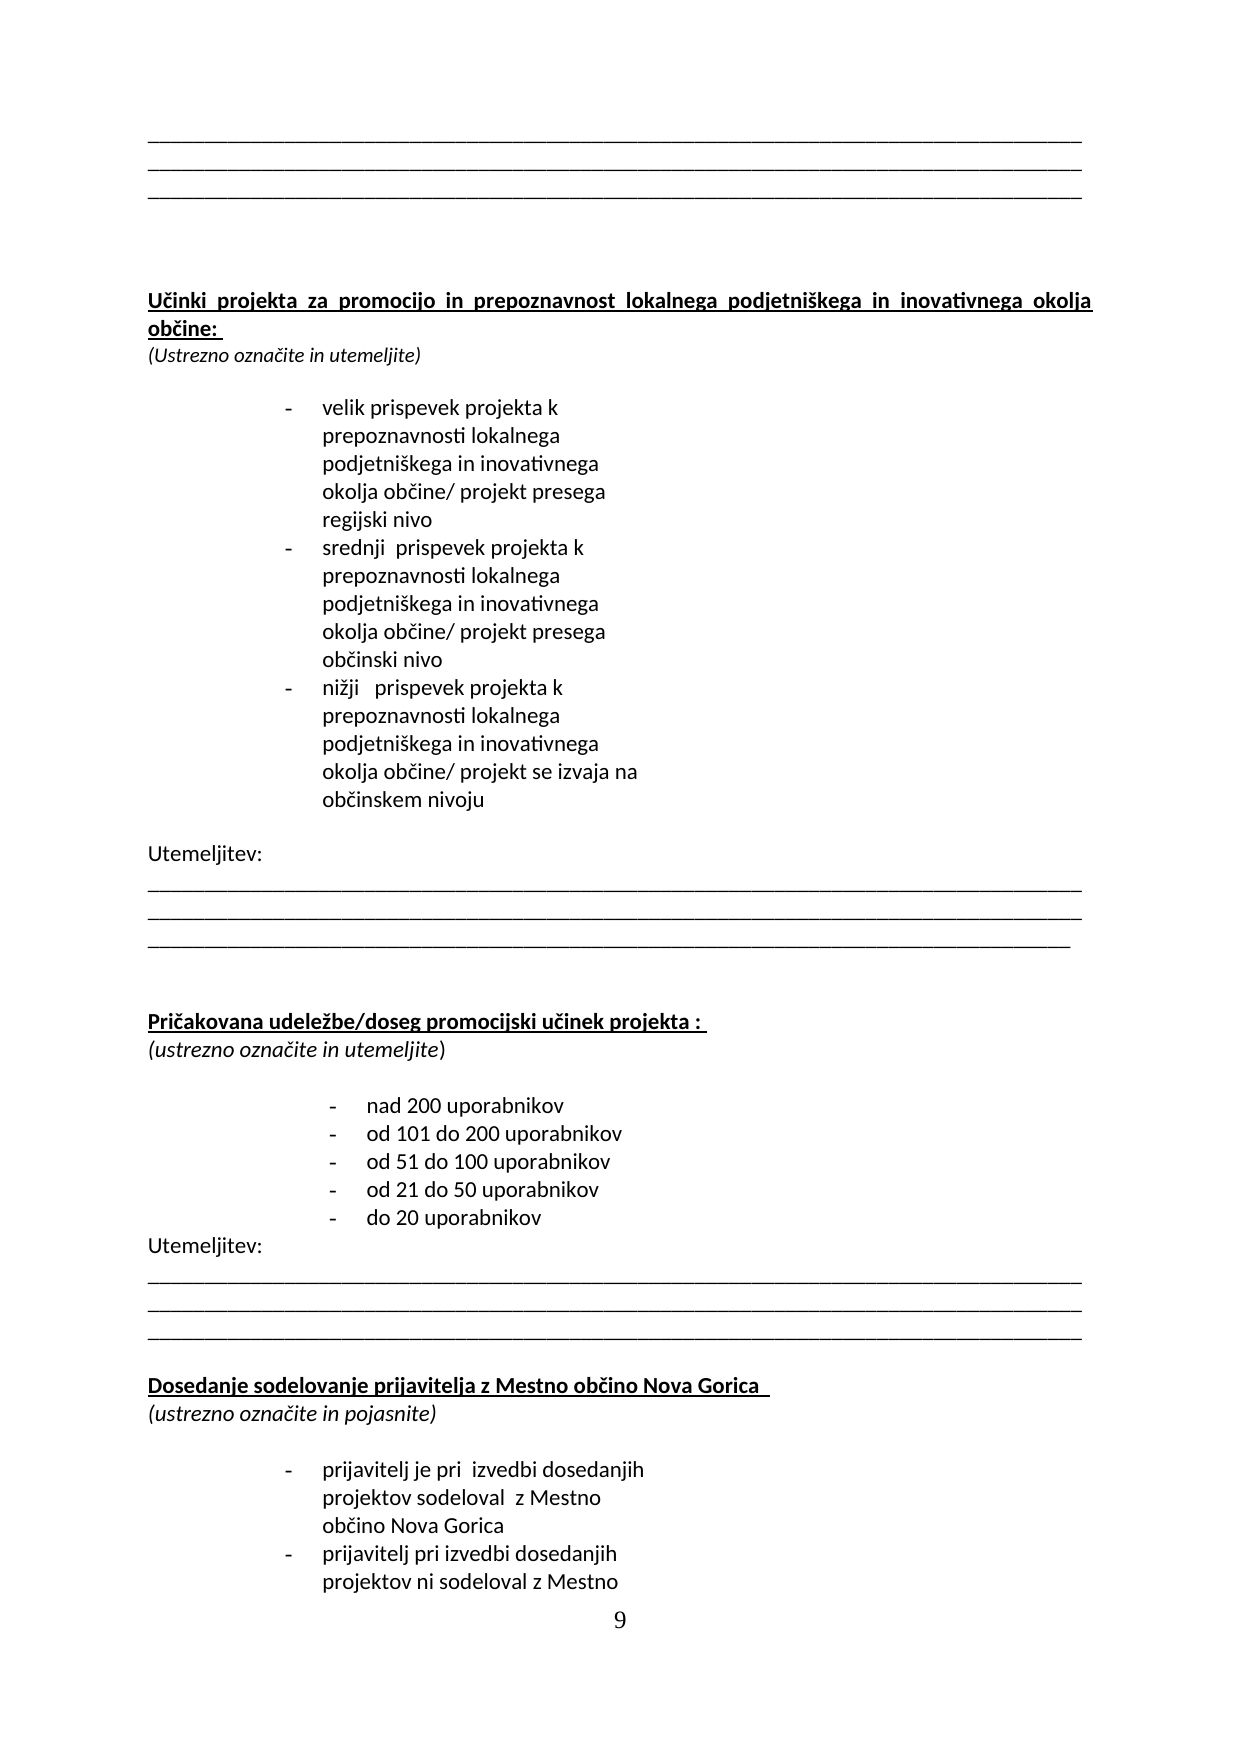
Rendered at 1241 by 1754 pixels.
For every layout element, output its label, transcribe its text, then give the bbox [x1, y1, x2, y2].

table_cell od 21 do 50 uporabnikov [236, 1175, 668, 1203]
text (ustrezno označite in pojasnite) [148, 1399, 1092, 1427]
text (Ustrezno označite in utemeljite) [148, 342, 1092, 368]
table_header velik prispevek projekta k prepoznavnosti lokalnega podjetniškega in inovativnega okolja občine/ projekt presega regijski nivo [236, 393, 668, 533]
table_cell srednji prispevek projekta k prepoznavnosti lokalnega podjetniškega in inovativnega okolja občine/ projekt presega občinski nivo [236, 533, 668, 673]
text Utemeljitev: [148, 1231, 1092, 1259]
table_cell do 20 uporabnikov [236, 1203, 668, 1231]
table_header prijavitelj je pri izvedbi dosedanjih projektov sodeloval z Mestno občino Nova Gorica [236, 1455, 668, 1539]
table_cell od 101 do 200 uporabnikov [236, 1119, 668, 1147]
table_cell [236, 1539, 668, 1595]
text Učinki projekta za promocijo in prepoznavnost lokalnega podjetniškega in inovativnega okolja občine: [148, 312, 1092, 342]
text Pričakovana udeležbe/doseg promocijski učinek projekta : [148, 1007, 1092, 1035]
table_cell nižji prispevek projekta k prepoznavnosti lokalnega podjetniškega in inovativnega okolja občine/ projekt se izvaja na občinskem nivoju [236, 673, 668, 813]
text _____________________________________________________________________________________________________________________________________________________________________________________________________________________________________________________ [148, 867, 1092, 951]
table_header nad 200 uporabnikov [236, 1091, 668, 1119]
text Učinki projekta za promocijo in prepoznavnost lokalnega podjetniškega in inovativnega okolja občine: [148, 286, 1092, 310]
text Utemeljitev: [148, 839, 1092, 867]
text Dosedanje sodelovanje prijavitelja z Mestno občino Nova Gorica [148, 1371, 1092, 1399]
table_cell od 51 do 100 uporabnikov [236, 1147, 668, 1175]
text (ustrezno označite in utemeljite) [148, 1035, 1092, 1063]
